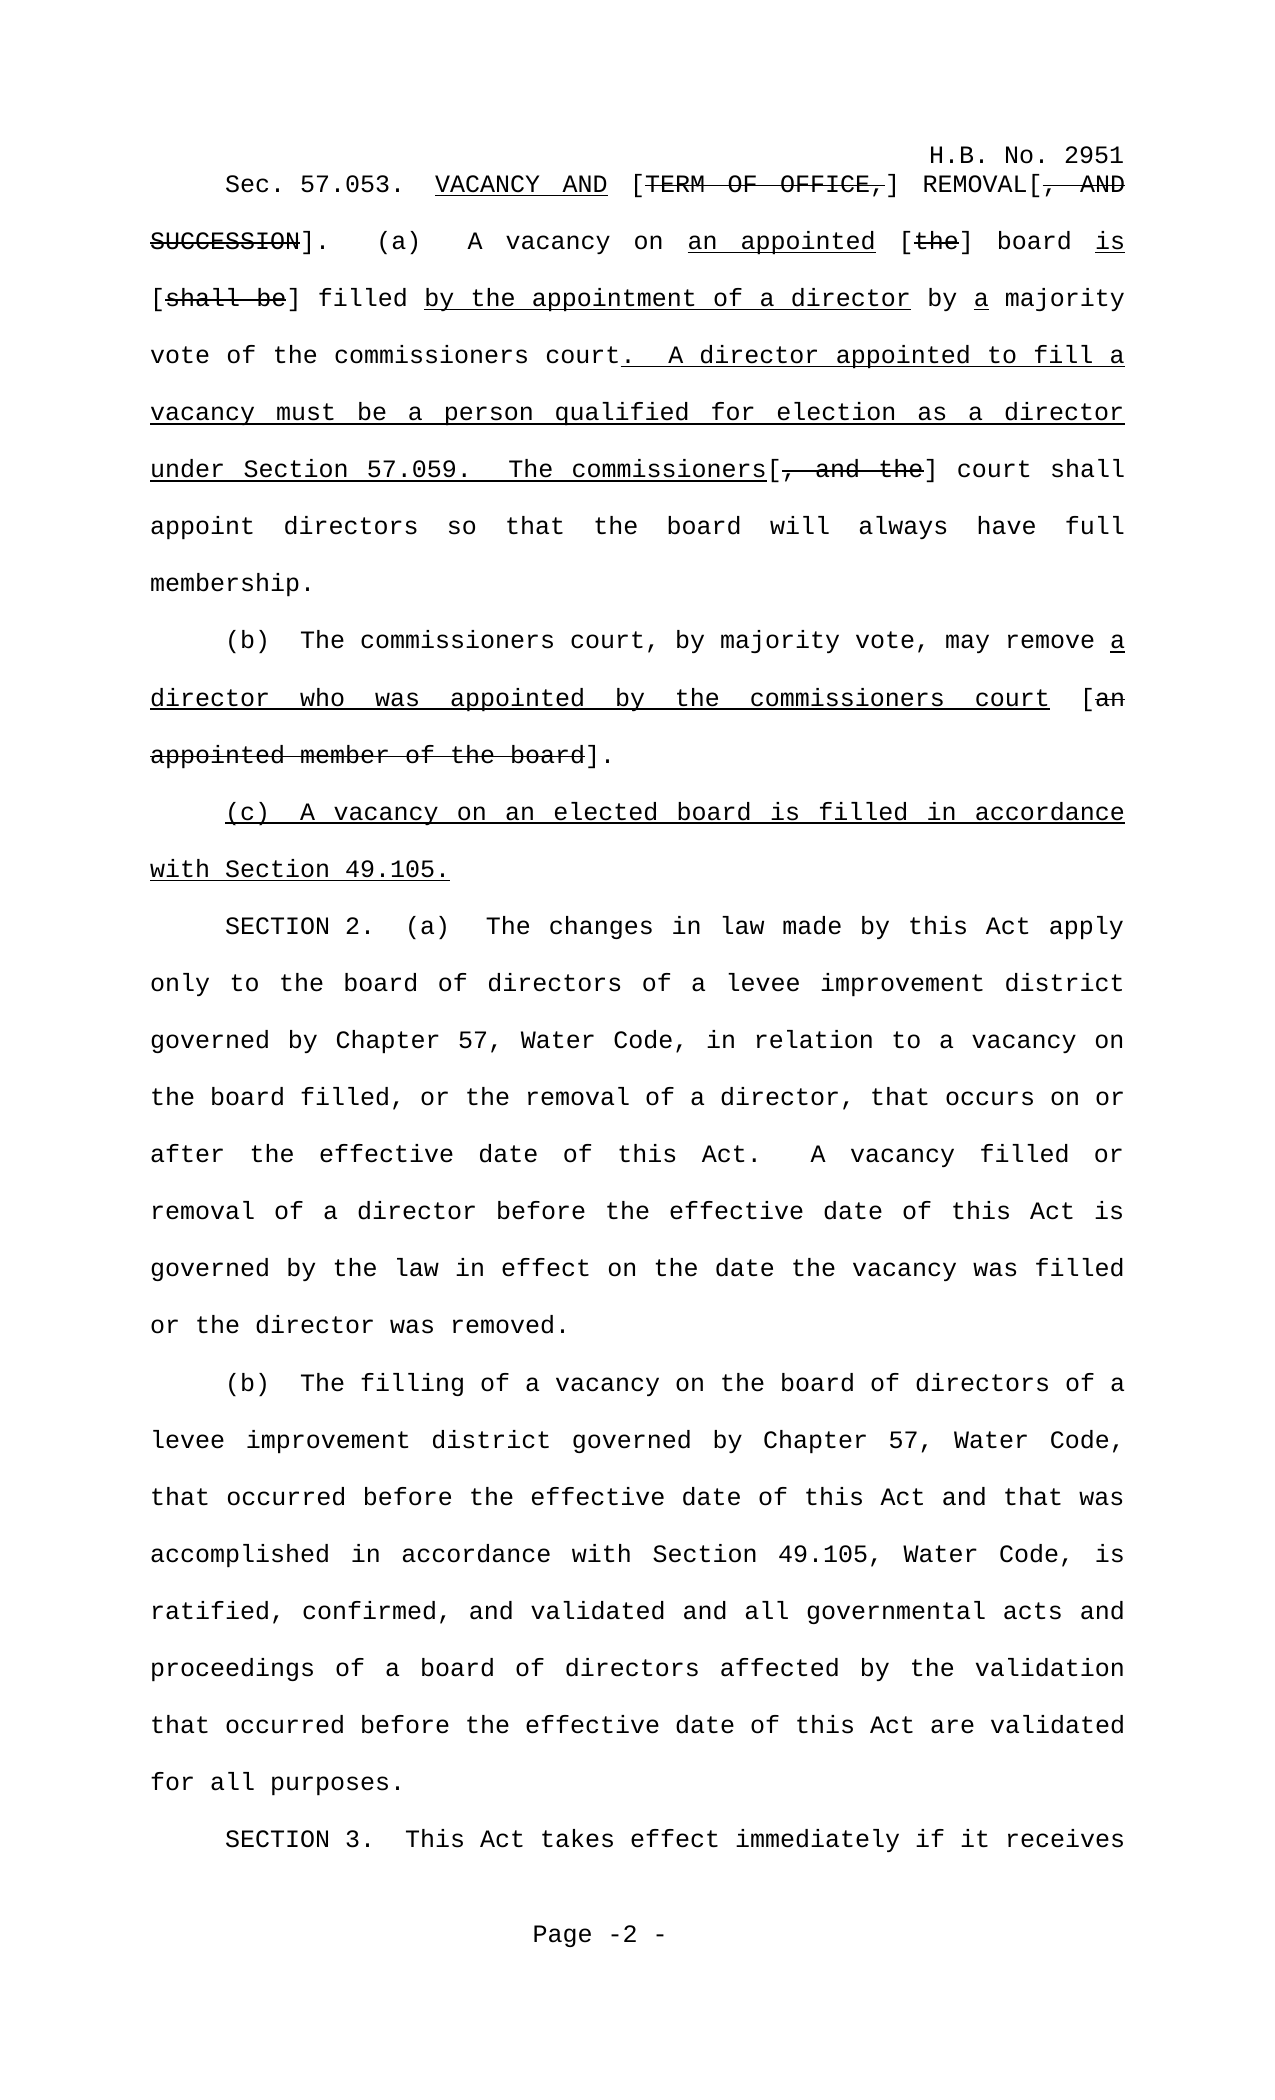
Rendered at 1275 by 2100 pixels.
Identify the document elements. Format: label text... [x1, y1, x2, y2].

text (b) The filling of a vacancy on the board of directors of a levee improvement district governed by Chapter 57, Water Code, that occurred before the effective date of this Act and that was accomplished in accordance with Section 49.105, Water Code, is ratified, confirmed, and validated and all governmental acts and proceedings of a board of directors affected by the validation that occurred before the effective date of this Act are validated for all purposes. [150, 1370, 1125, 1798]
text Sec. 57.053. VACANCY AND [TERM OF OFFICE,] REMOVAL[, AND SUCCESSION]. (a) A vacancy on an appointed [the] board is [shall be] filled by the appointment of a director by a majority vote of the commissioners court. A director appointed to fill a vacancy must be a person qualified for election as a director under Section 57.059. The commissioners[, and the] court shall appoint directors so that the board will always have full membership. [150, 171, 1125, 423]
text SECTION 2. (a) The changes in law made by this Act apply only to the board of directors of a levee improvement district governed by Chapter 57, Water Code, in relation to a vacancy on the board filled, or the removal of a director, that occurs on or after the effective date of this Act. A vacancy filled or removal of a director before the effective date of this Act is governed by the law in effect on the date the vacancy was filled or the director was removed. [150, 913, 1125, 1341]
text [150, 1827, 1125, 1855]
text (b) The commissioners court, by majority vote, may remove a director who was appointed by the commissioners court [an appointed member of the board]. [150, 628, 1125, 771]
text Sec. 57.053. VACANCY AND [TERM OF OFFICE,] REMOVAL[, AND SUCCESSION]. (a) A vacancy on an appointed [the] board is [shall be] filled by the appointment of a director by a majority vote of the commissioners court. A director appointed to fill a vacancy must be a person qualified for election as a director under Section 57.059. The commissioners[, and the] court shall appoint directors so that the board will always have full membership. [150, 425, 1125, 599]
text (c) A vacancy on an elected board is filled in accordance with Section 49.105. [150, 799, 1125, 885]
